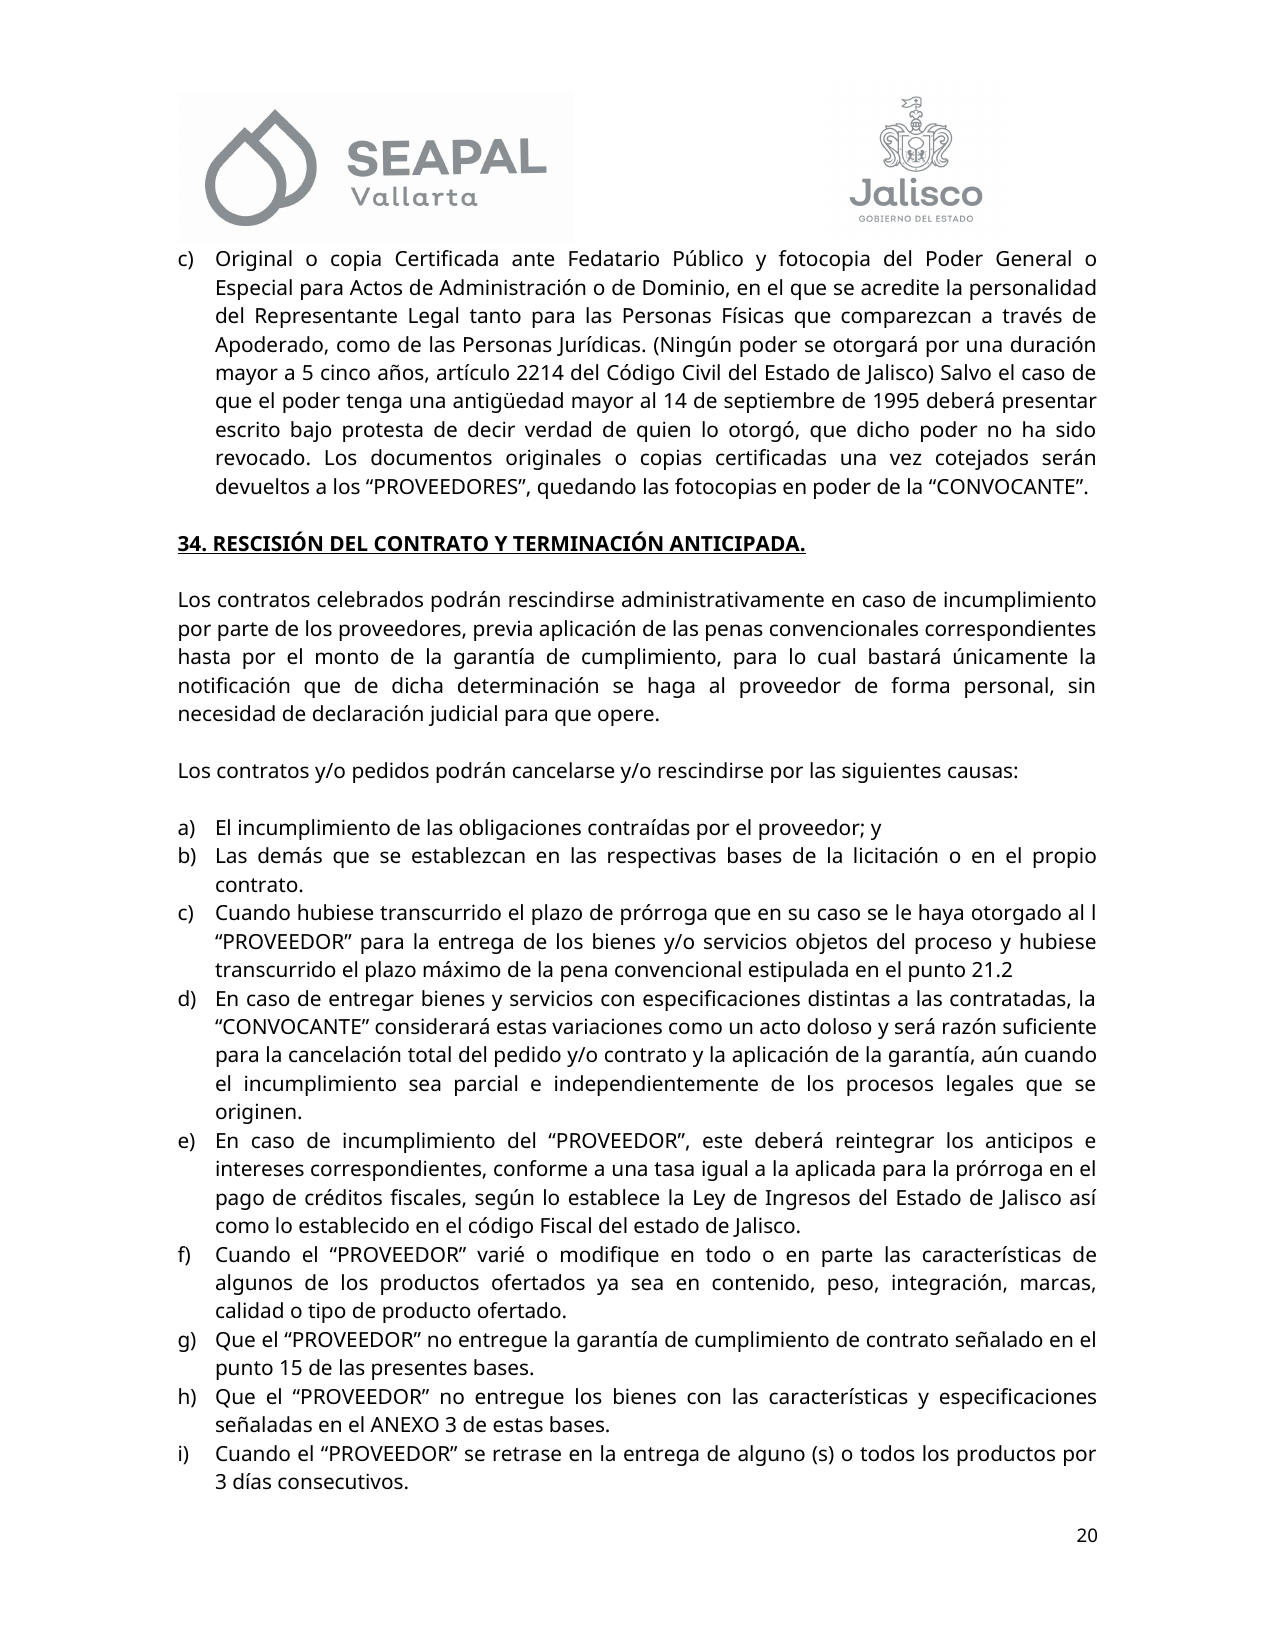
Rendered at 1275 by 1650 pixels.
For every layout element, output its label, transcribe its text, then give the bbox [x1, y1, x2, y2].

list Cuando hubiese transcurrido el plazo de prórroga que en su caso se le haya otorgado al l “PROVEEDOR” para la entrega de los bienes y/o servicios objetos del proceso y hubiese transcurrido el plazo máximo de la pena convencional estipulada en el punto 21.2 [177, 898, 1098, 984]
list En caso de entregar bienes y servicios con especificaciones distintas a las contratadas, la “CONVOCANTE” considerará estas variaciones como un acto doloso y será razón suficiente para la cancelación total del pedido y/o contrato y la aplicación de la garantía, aún cuando el incumplimiento sea parcial e independientemente de los procesos legales que se originen. [177, 984, 1098, 1126]
text Los contratos celebrados podrán rescindirse administrativamente en caso de incumplimiento por parte de los proveedores, previa aplicación de las penas convencionales correspondientes hasta por el monto de la garantía de cumplimiento, para lo cual bastará únicamente la notificación que de dicha determinación se haga al proveedor de forma personal, sin necesidad de declaración judicial para que opere. [177, 586, 1098, 728]
list El incumplimiento de las obligaciones contraídas por el proveedor; y [177, 813, 1098, 842]
picture [817, 73, 1015, 245]
list Cuando el “PROVEEDOR” varié o modifique en todo o en parte las características de algunos de los productos ofertados ya sea en contenido, peso, integración, marcas, calidad o tipo de producto ofertado. [177, 1240, 1098, 1325]
list Cuando el “PROVEEDOR” se retrase en la entrega de alguno (s) o todos los productos por 3 días consecutivos. [177, 1439, 1098, 1496]
list Las demás que se establezcan en las respectivas bases de la licitación o en el propio contrato. [177, 842, 1098, 898]
text Los contratos y/o pedidos podrán cancelarse y/o rescindirse por las siguientes causas: [177, 756, 1098, 785]
text 34. RESCISIÓN DEL CONTRATO Y TERMINACIÓN ANTICIPADA. [177, 529, 1098, 557]
picture [177, 91, 574, 245]
list Que el “PROVEEDOR” no entregue los bienes con las características y especificaciones señaladas en el ANEXO 3 de estas bases. [177, 1382, 1098, 1439]
list En caso de incumplimiento del “PROVEEDOR”, este deberá reintegrar los anticipos e intereses correspondientes, conforme a una tasa igual a la aplicada para la prórroga en el pago de créditos fiscales, según lo establece la Ley de Ingresos del Estado de Jalisco así como lo establecido en el código Fiscal del estado de Jalisco. [177, 1126, 1098, 1240]
list Original o copia Certificada ante Fedatario Público y fotocopia del Poder General o Especial para Actos de Administración o de Dominio, en el que se acredite la personalidad del Representante Legal tanto para las Personas Físicas que comparezcan a través de Apoderado, como de las Personas Jurídicas. (Ningún poder se otorgará por una duración mayor a 5 cinco años, artículo 2214 del Código Civil del Estado de Jalisco) Salvo el caso de que el poder tenga una antigüedad mayor al 14 de septiembre de 1995 deberá presentar escrito bajo protesta de decir verdad de quien lo otorgó, que dicho poder no ha sido revocado. Los documentos originales o copias certificadas una vez cotejados serán devueltos a los “PROVEEDORES”, quedando las fotocopias en poder de la “CONVOCANTE”. [177, 244, 1098, 500]
list Que el “PROVEEDOR” no entregue la garantía de cumplimiento de contrato señalado en el punto 15 de las presentes bases. [177, 1325, 1098, 1382]
